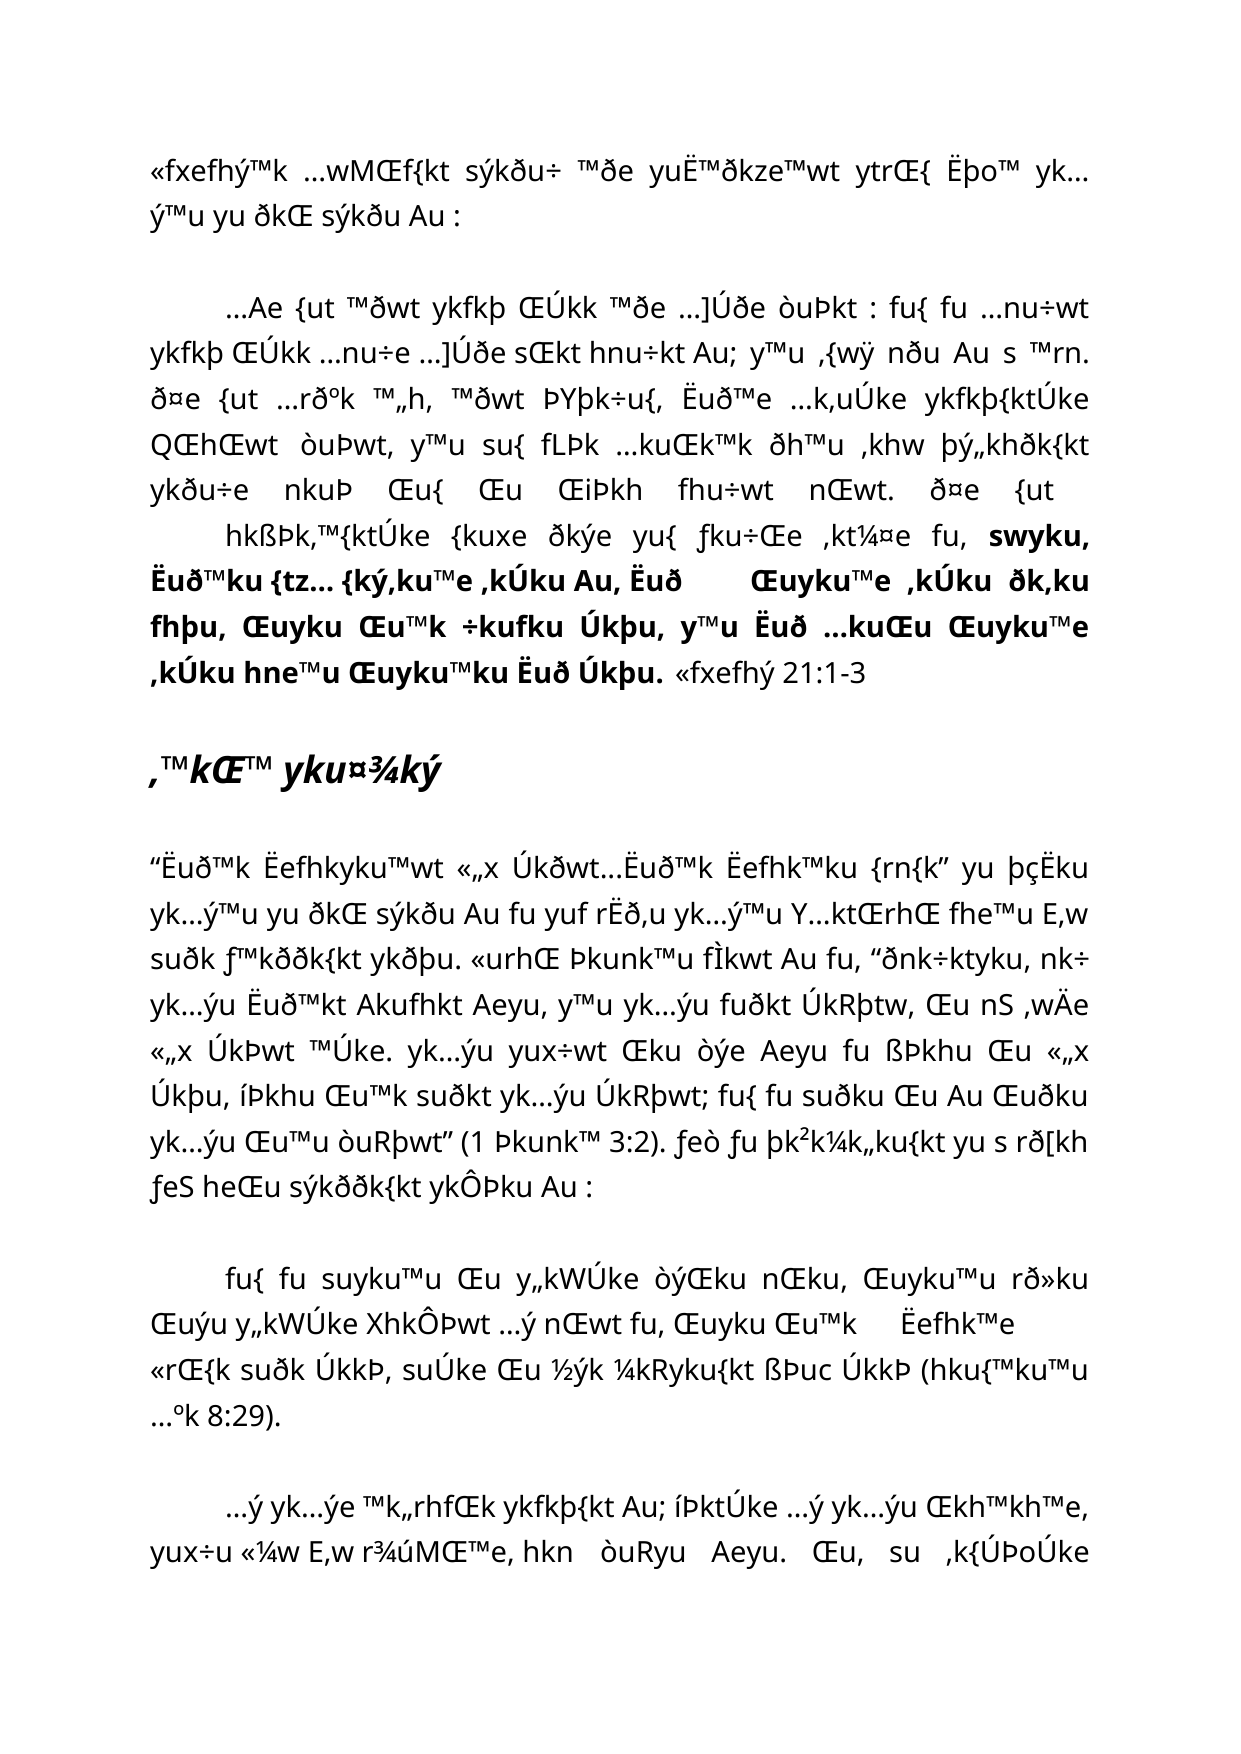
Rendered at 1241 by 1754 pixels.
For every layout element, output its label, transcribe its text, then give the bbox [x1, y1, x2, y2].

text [150, 1486, 1090, 1571]
text …Ae {ut ™ðwt ykfkþ ŒÚkk ™ðe …]Úðe òuÞkt : fu{ fu …nu÷wt ykfkþ ŒÚkk …nu÷e …]Úðe sŒkt hnu÷kt Au; y™u ‚{wÿ nðu Au s ™rn. ð¤e {ut …rðºk ™„h, ™ðwt ÞYþk÷u{, Ëuð™e …k‚uÚke ykfkþ{ktÚke QŒhŒwt òuÞwt, y™u su{ fLÞk …kuŒk™k ðh™u ‚khw þý„khðk{kt ykðu÷e nkuÞ Œu{ Œu ŒiÞkh fhu÷wt nŒwt. ð¤e {ut hkßÞk‚™{ktÚke {kuxe ðkýe yu{ ƒku÷Œe ‚kt¼¤e fu, swyku, Ëuð™ku {tz… {ký‚ku™e ‚kÚku Au, Ëuð Œuyku™e ‚kÚku ðk‚ku fhþu, Œuyku Œu™k ÷kufku Úkþu, y™u Ëuð …kuŒu Œuyku™e ‚kÚku hne™u Œuyku™ku Ëuð Úkþu. «fxefhý 21:1-3 [150, 287, 1090, 692]
text “Ëuð™k Ëefhkyku™wt «„x Úkðwt...Ëuð™k Ëefhk™ku {rn{k” yu þçËku yk…ý™u yu ðkŒ sýkðu Au fu yuf rËð‚u yk…ý™u Y…ktŒrhŒ fhe™u E‚w suðk ƒ™kððk{kt ykðþu. «urhŒ Þkunk™u fÌkwt Au fu, “ðnk÷ktyku, nk÷ yk…ýu Ëuð™kt Akufhkt Aeyu, y™u yk…ýu fuðkt ÚkRþtw, Œu nS ‚wÄe «„x ÚkÞwt ™Úke. yk…ýu yux÷wt Œku òýe Aeyu fu ßÞkhu Œu «„x Úkþu, íÞkhu Œu™k suðkt yk…ýu ÚkRþwt; fu{ fu suðku Œu Au Œuðku yk…ýu Œu™u òuRþwt” (1 Þkunk™ 3:2). ƒeò ƒu þk²k¼k„ku{kt yu s rð[kh ƒeS heŒu sýkððk{kt ykÔÞku Au : [150, 847, 1090, 1206]
text fu{ fu suyku™u Œu y„kWÚke òýŒku nŒku, Œuyku™u rð»ku Œuýu y„kWÚke XhkÔÞwt …ý nŒwt fu, Œuyku Œu™k Ëefhk™e «rŒ{k suðk ÚkkÞ, suÚke Œu ½ýk ¼kRyku{kt ßÞuc ÚkkÞ (hku{™ku™u …ºk 8:29). [150, 1258, 1090, 1434]
text ‚™kŒ™ yku¤¾ký [150, 743, 1090, 794]
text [150, 150, 1090, 235]
